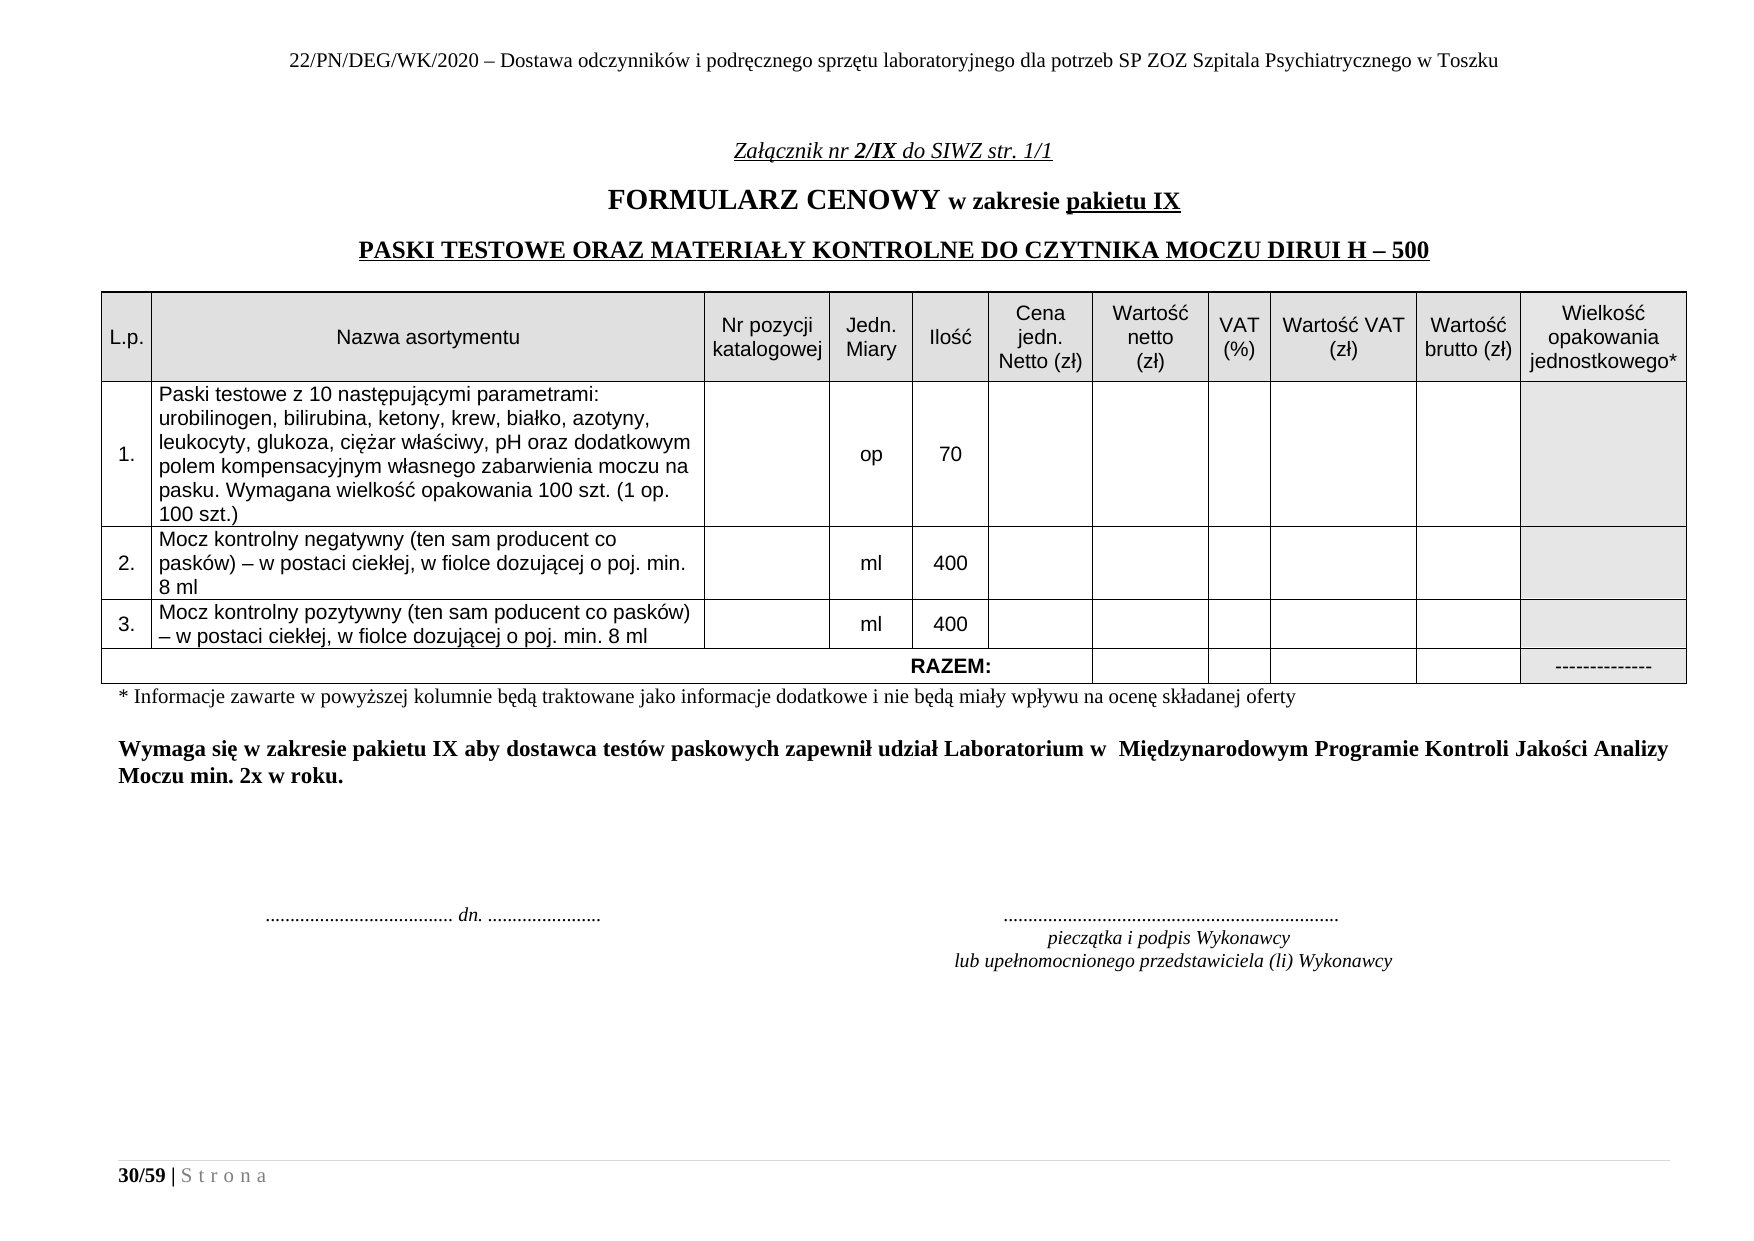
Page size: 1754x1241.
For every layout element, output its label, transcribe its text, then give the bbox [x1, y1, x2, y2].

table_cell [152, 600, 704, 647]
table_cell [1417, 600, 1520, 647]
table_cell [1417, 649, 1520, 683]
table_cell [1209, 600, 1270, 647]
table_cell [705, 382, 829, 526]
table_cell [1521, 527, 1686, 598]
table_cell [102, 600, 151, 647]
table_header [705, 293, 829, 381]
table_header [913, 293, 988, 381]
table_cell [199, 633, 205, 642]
text ...................................... dn. ....................... .................................................................... [192, 903, 1670, 926]
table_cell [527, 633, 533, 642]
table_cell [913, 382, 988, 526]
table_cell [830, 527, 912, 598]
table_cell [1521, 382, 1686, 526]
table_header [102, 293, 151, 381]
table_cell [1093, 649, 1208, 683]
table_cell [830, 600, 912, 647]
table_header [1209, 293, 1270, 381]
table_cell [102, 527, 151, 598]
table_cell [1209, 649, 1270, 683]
text PASKI TESTOWE ORAZ MATERIAŁY KONTROLNE DO CZYTNIKA MOCZU DIRUI H – 500 [118, 235, 1670, 264]
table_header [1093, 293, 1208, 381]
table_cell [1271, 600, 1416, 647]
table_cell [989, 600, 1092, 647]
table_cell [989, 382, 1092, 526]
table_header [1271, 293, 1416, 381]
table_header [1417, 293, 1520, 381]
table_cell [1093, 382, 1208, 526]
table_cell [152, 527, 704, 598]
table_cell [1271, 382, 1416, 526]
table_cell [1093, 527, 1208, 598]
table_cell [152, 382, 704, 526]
text Załącznik nr 2/IX do SIWZ str. 1/1 [118, 137, 1670, 163]
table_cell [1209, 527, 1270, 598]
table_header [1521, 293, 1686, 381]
text * Informacje zawarte w powyższej kolumnie będą traktowane jako informacje dodatkowe i nie będą miały wpływu na ocenę składanej oferty [118, 684, 1670, 708]
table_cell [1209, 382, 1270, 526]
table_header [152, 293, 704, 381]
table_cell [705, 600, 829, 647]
text lub upełnomocnionego przedstawiciela (li) Wykonawcy [118, 949, 1670, 972]
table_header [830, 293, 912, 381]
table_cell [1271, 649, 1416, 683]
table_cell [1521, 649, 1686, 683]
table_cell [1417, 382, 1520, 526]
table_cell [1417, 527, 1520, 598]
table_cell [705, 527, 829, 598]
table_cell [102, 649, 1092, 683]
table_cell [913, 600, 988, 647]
text FORMULARZ CENOWY w zakresie pakietu IX [118, 182, 1670, 216]
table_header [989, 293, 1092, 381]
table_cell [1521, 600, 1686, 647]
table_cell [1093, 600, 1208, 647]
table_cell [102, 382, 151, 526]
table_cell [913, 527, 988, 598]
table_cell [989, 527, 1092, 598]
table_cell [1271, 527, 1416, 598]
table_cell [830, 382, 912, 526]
text Wymaga się w zakresie pakietu IX aby dostawca testów paskowych zapewnił udział Laboratorium w Międzynarodowym Programie Kontroli Jakości Analizy Moczu min. 2x w roku. [118, 736, 1670, 788]
text pieczątka i podpis Wykonawcy [118, 926, 1670, 949]
